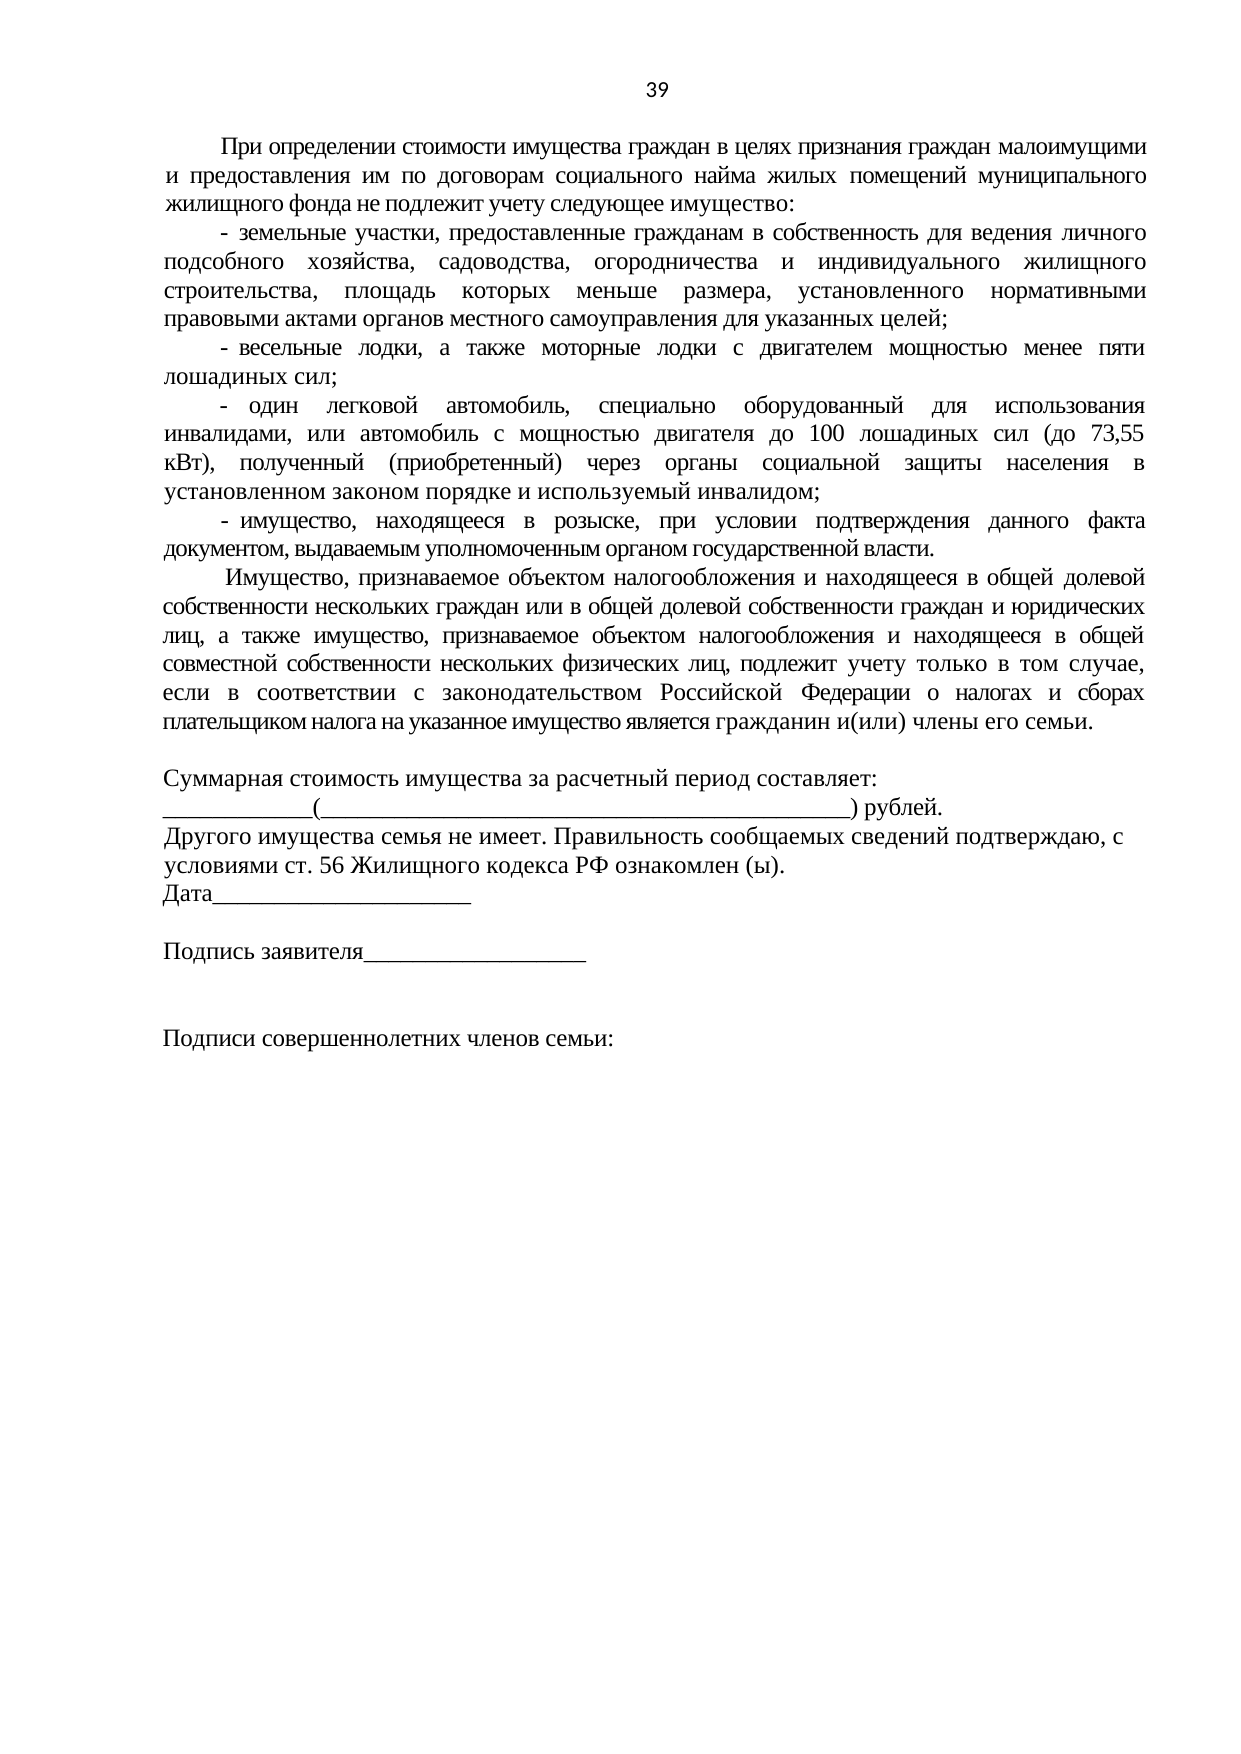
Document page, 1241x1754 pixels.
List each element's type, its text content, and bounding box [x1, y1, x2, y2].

list земельные участки, предоставленные гражданам в собственность для ведения личного подсобного хозяйства, садоводства, огородничества и индивидуального жилищного строительства, площадь которых меньше размера, установленного нормативными правовыми актами органов местного самоуправления для указанных целей; [163, 217, 1147, 332]
list весельные лодки, а также моторные лодки с двигателем мощностью менее пяти лошадиных сил; [163, 332, 1146, 390]
text Подпись заявителя [163, 936, 1152, 964]
text При определении стоимости имущества граждан в целях признания граждан малоимущими и предоставления им по договорам социального найма жилых помещений муниципального жилищного фонда не подлежит учету следующее имущество: [165, 131, 1147, 217]
text Дата [162, 878, 1152, 907]
text Суммарная стоимость имущества за расчетный период составляет: ( ) рублей. [163, 763, 1002, 821]
text - имущество, находящееся в розыске, при условии подтверждения данного факта документом, выдаваемым уполномоченным органом государственной власти. [163, 505, 1147, 562]
text Подписи совершеннолетних членов семьи: [162, 1023, 1152, 1051]
text - один легковой автомобиль, специально оборудованный для использования инвалидами, или автомобиль с мощностью двигателя до 100 лошадиных сил (до 73,55 кВт), полученный (приобретенный) через органы социальной защиты населения в установленном законом порядке и используемый инвалидом; [164, 390, 1146, 505]
text Другого имущества семья не имеет. Правильность сообщаемых сведений подтверждаю, с условиями ст. 56 Жилищного кодекса РФ ознакомлен (ы). [164, 821, 1152, 878]
text Имущество, признаваемое объектом налогообложения и находящееся в общей долевой собственности нескольких граждан или в общей долевой собственности граждан и юридических лиц, а также имущество, признаваемое объектом налогообложения и находящееся в общей совместной собственности нескольких физических лиц, подлежит учету только в том случае, если в соответствии с законодательством Российской Федерации о налогах и сборах плательщиком налога на указанное имущество является гражданин и(или) члены его семьи. [162, 562, 1145, 735]
